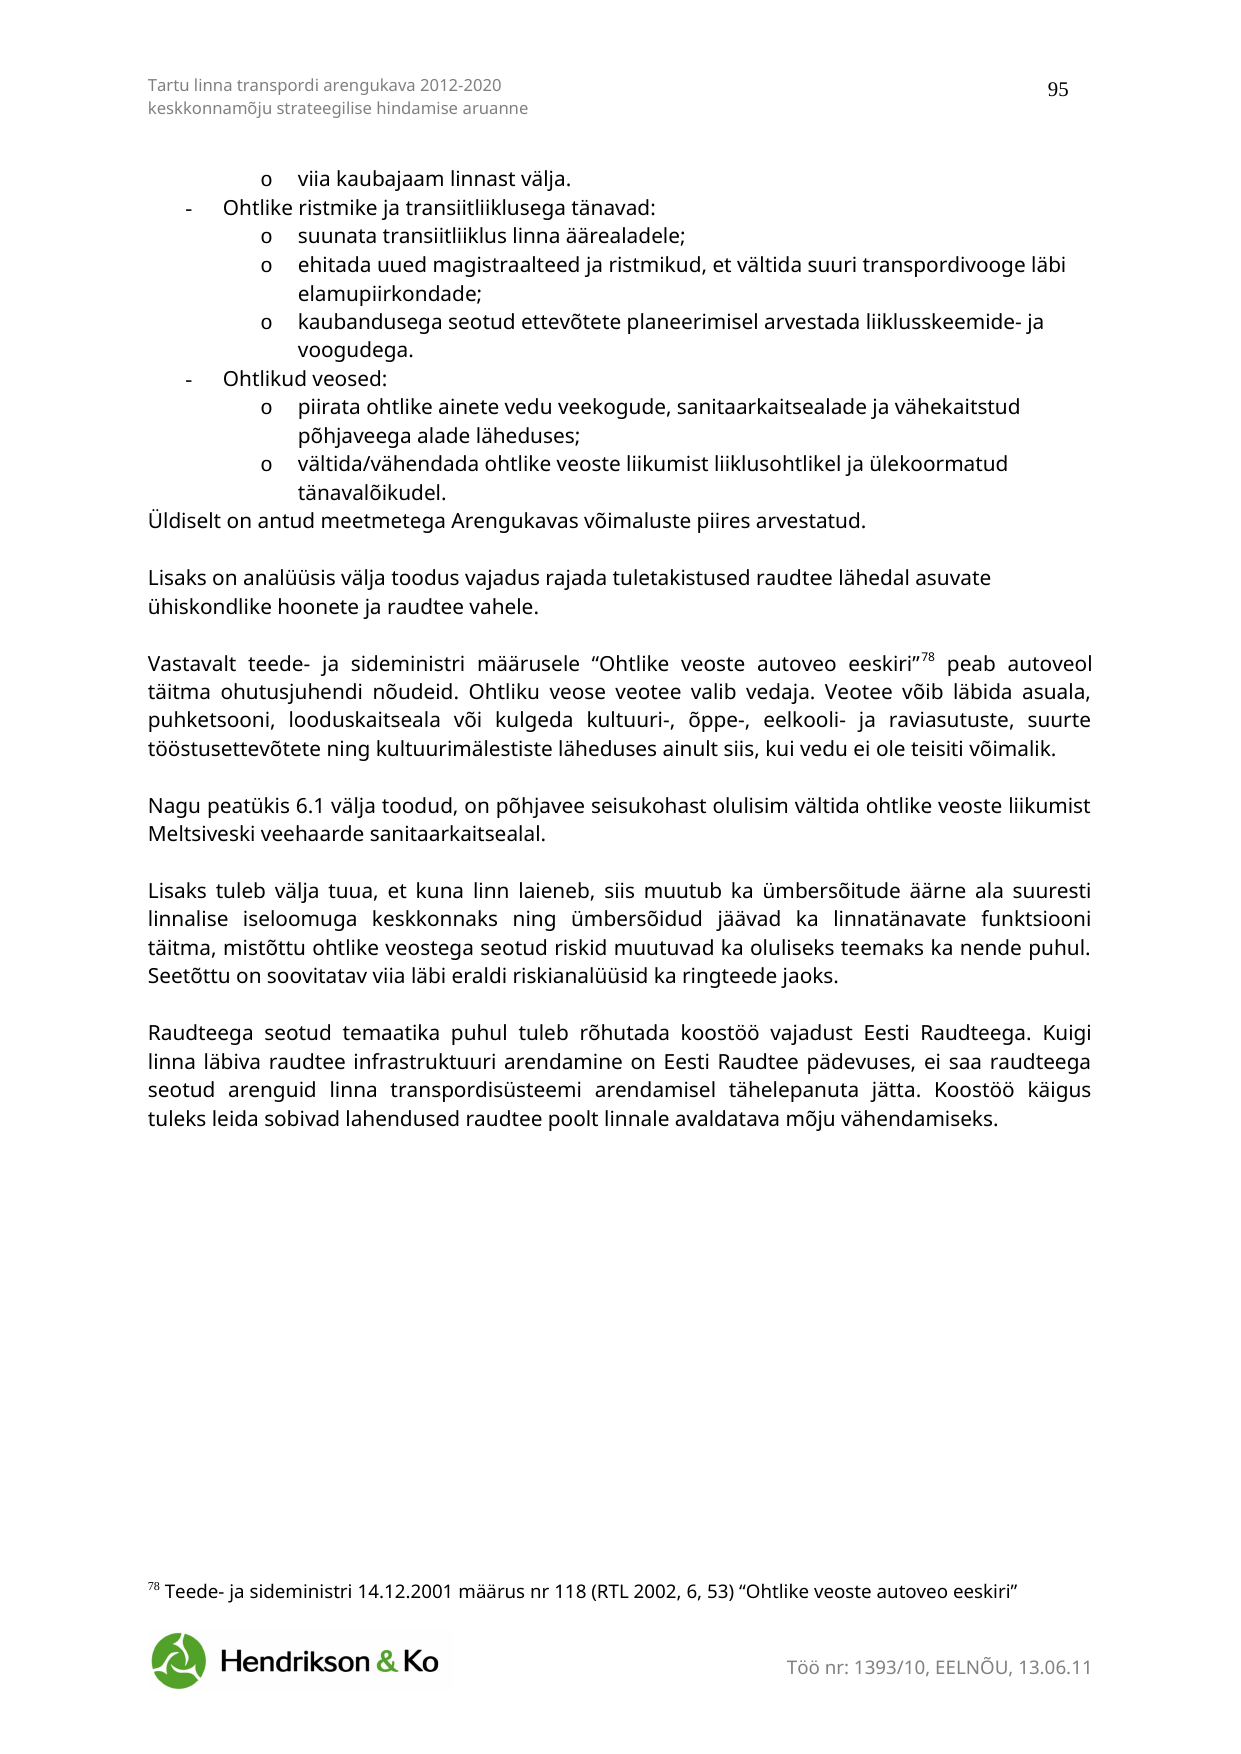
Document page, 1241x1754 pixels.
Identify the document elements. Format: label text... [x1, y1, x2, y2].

text Nagu peatükis 6.1 välja toodud, on põhjavee seisukohast olulisim vältida ohtlike veoste liikumist Meltsiveski veehaarde sanitaarkaitsealal. [148, 791, 1093, 848]
text Raudteega seotud temaatika puhul tuleb rõhutada koostöö vajadust Eesti Raudteega. Kuigi linna läbiva raudtee infrastruktuuri arendamine on Eesti Raudtee pädevuses, ei saa raudteega seotud arenguid linna transpordisüsteemi arendamisel tähelepanuta jätta. Koostöö käigus tuleks leida sobivad lahendused raudtee poolt linnale avaldatava mõju vähendamiseks. [148, 1018, 1093, 1132]
list vältida/vähendada ohtlike veoste liikumist liiklusohtlikel ja ülekoormatud tänavalõikudel. [260, 449, 1093, 506]
list suunata transiitliiklus linna äärealadele; [260, 222, 1093, 250]
text Lisaks tuleb välja tuua, et kuna linn laieneb, siis muutub ka ümbersõitude äärne ala suuresti linnalise iseloomuga keskkonnaks ning ümbersõidud jäävad ka linnatänavate funktsiooni täitma, mistõttu ohtlike veostega seotud riskid muutuvad ka oluliseks teemaks ka nende puhul. Seetõttu on soovitatav viia läbi eraldi riskianalüüsid ka ringteede jaoks. [148, 876, 1093, 990]
list viia kaubajaam linnast välja. [260, 164, 1093, 193]
list ehitada uued magistraalteed ja ristmikud, et vältida suuri transpordivooge läbi elamupiirkondade; [260, 250, 1093, 307]
list Ohtlikud veosed: [185, 364, 1093, 392]
text Üldiselt on antud meetmetega Arengukavas võimaluste piires arvestatud. [148, 506, 1093, 535]
text Vastavalt teede- ja sideministri määrusele “Ohtlike veoste autoveo eeskiri” peab autoveol täitma ohutusjuhendi nõudeid. Ohtliku veose veotee valib vedaja. Veotee võib läbida asuala, puhketsooni, looduskaitseala või kulgeda kultuuri-, õppe-, eelkooli- ja raviasutuste, suurte tööstusettevõtete ning kultuurimälestiste läheduses ainult siis, kui vedu ei ole teisiti võimalik. [148, 649, 1093, 762]
list kaubandusega seotud ettevõtete planeerimisel arvestada liiklusskeemide- ja voogudega. [260, 307, 1093, 364]
list Ohtlike ristmike ja transiitliiklusega tänavad: [185, 193, 1093, 222]
list piirata ohtlike ainete vedu veekogude, sanitaarkaitsealade ja vähekaitstud põhjaveega alade läheduses; [260, 392, 1093, 449]
text Lisaks on analüüsis välja toodus vajadus rajada tuletakistused raudtee lähedal asuvate ühiskondlike hoonete ja raudtee vahele. [148, 563, 1093, 620]
